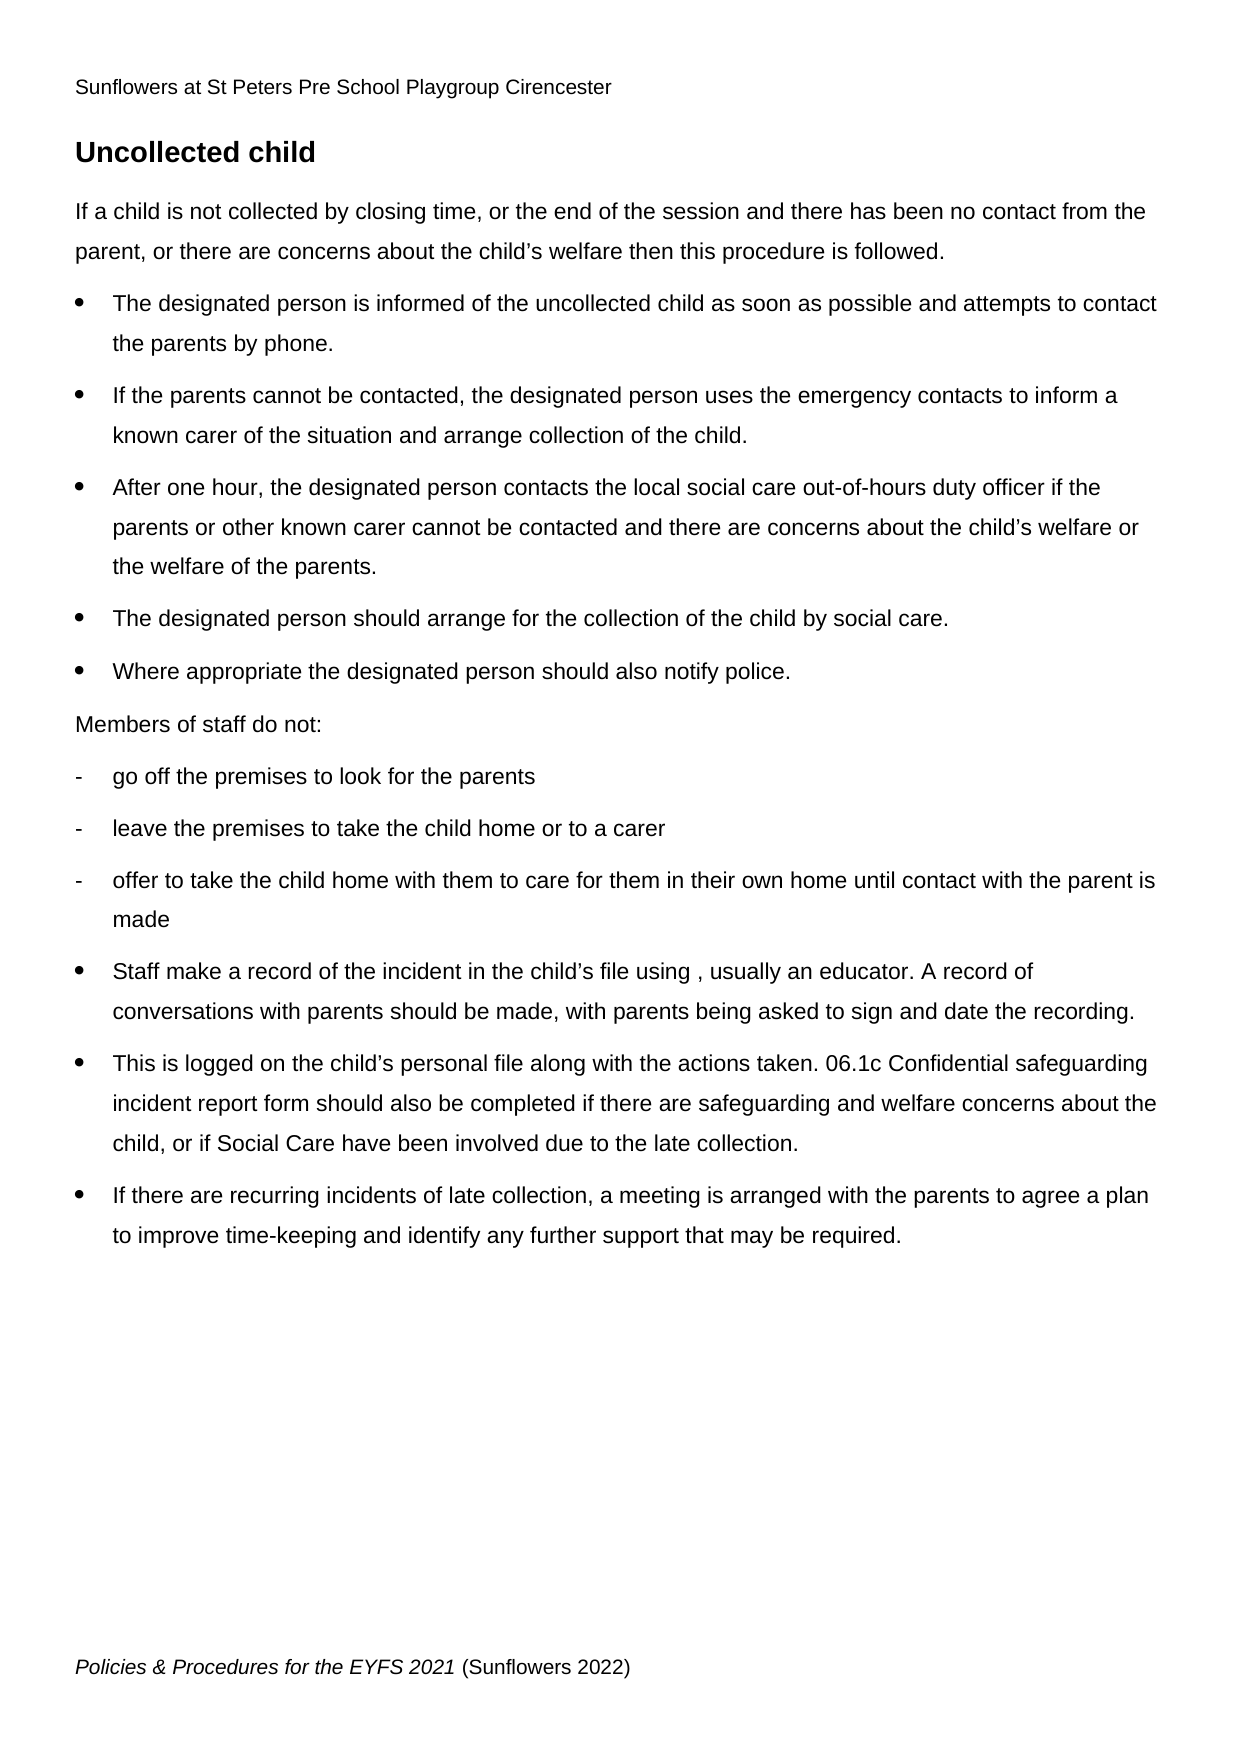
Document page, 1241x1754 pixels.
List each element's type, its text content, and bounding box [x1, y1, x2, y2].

text Members of staff do not: [75, 711, 1165, 737]
list Staff make a record of the incident in the child’s file using , usually an educator. A record of conversations with parents should be made, with parents being asked to sign and date the recording. [75, 958, 1165, 1024]
list offer to take the child home with them to care for them in their own home until contact with the parent is made [75, 867, 1165, 932]
list The designated person is informed of the uncollected child as soon as possible and attempts to contact the parents by phone. [75, 290, 1165, 356]
list After one hour, the designated person contacts the local social care out-of-hours duty officer if the parents or other known carer cannot be contacted and there are concerns about the child’s welfare or the welfare of the parents. [75, 474, 1165, 579]
list leave the premises to take the child home or to a carer [75, 815, 1165, 841]
list This is logged on the child’s personal file along with the actions taken. 06.1c Confidential safeguarding incident report form should also be completed if there are safeguarding and welfare concerns about the child, or if Social Care have been involved due to the late collection. [75, 1050, 1165, 1156]
list The designated person should arrange for the collection of the child by social care. [75, 605, 1165, 632]
text Uncollected child [75, 135, 1165, 169]
list go off the premises to look for the parents [75, 763, 1165, 789]
text If a child is not collected by closing time, or the end of the session and there has been no contact from the parent, or there are concerns about the child’s welfare then this procedure is followed. [75, 198, 1165, 264]
list If the parents cannot be contacted, the designated person uses the emergency contacts to inform a known carer of the situation and arrange collection of the child. [75, 382, 1165, 448]
list If there are recurring incidents of late collection, a meeting is arranged with the parents to agree a plan to improve time-keeping and identify any further support that may be required. [75, 1182, 1165, 1248]
list Where appropriate the designated person should also notify police. [75, 658, 1165, 685]
